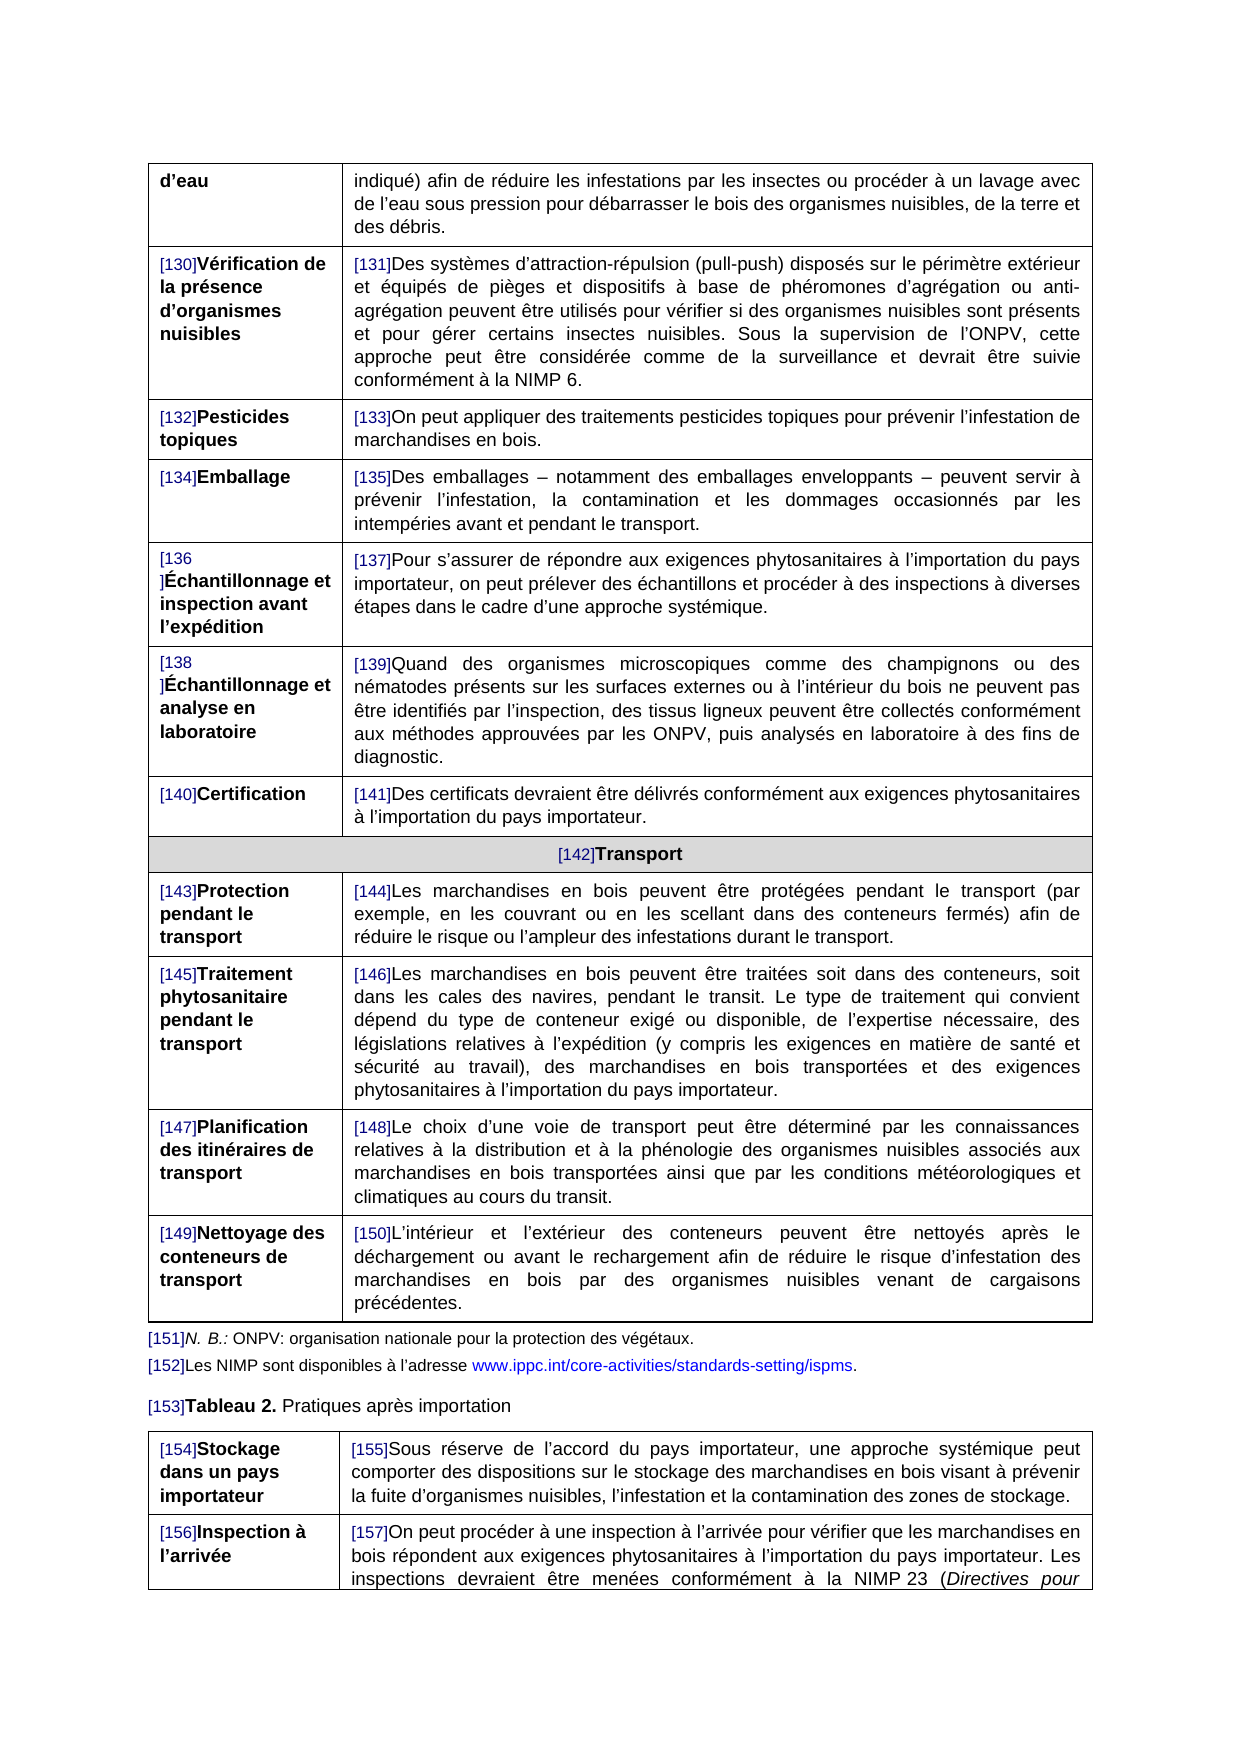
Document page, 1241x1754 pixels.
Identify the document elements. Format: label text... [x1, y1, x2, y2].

table_cell [146]Les marchandises en bois peuvent être traitées soit dans des conteneurs, soit dans les cales des navires, pendant le transit. Le type de traitement qui convient dépend du type de conteneur exigé ou disponible, de l’expertise nécessaire, des législations relatives à l’expédition (y compris les exigences en matière de santé et sécurité au travail), des marchandises en bois transportées et des exigences phytosanitaires à l’importation du pays importateur. [343, 957, 1092, 1108]
table_header [155]Sous réserve de l’accord du pays importateur, une approche systémique peut comporter des dispositions sur le stockage des marchandises en bois visant à prévenir la fuite d’organismes nuisibles, l’infestation et la contamination des zones de stockage. [340, 1432, 1092, 1514]
table_cell [144]Les marchandises en bois peuvent être protégées pendant le transport (par exemple, en les couvrant ou en les scellant dans des conteneurs fermés) afin de réduire le risque ou l’ampleur des infestations durant le transport. [343, 873, 1092, 956]
table_cell [134]Emballage [149, 460, 342, 542]
text [151]N. B.: ONPV: organisation nationale pour la protection des végétaux. [148, 1329, 1092, 1348]
table_cell [137]Pour s’assurer de répondre aux exigences phytosanitaires à l’importation du pays importateur, on peut prélever des échantillons et procéder à des inspections à diverses étapes dans le cadre d’une approche systémique. [343, 543, 1092, 646]
table_cell [148]Le choix d’une voie de transport peut être déterminé par les connaissances relatives à la distribution et à la phénologie des organismes nuisibles associés aux marchandises en bois transportées ainsi que par les conditions météorologiques et climatiques au cours du transit. [343, 1110, 1092, 1215]
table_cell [343, 164, 1092, 246]
table_cell [138]Échantillonnage et analyse en laboratoire [149, 647, 342, 776]
table_cell [135]Des emballages – notamment des emballages enveloppants – peuvent servir à prévenir l’infestation, la contamination et les dommages occasionnés par les intempéries avant et pendant le transport. [343, 460, 1092, 542]
table_cell [131]Des systèmes d’attraction-répulsion (pull-push) disposés sur le périmètre extérieur et équipés de pièges et dispositifs à base de phéromones d’agrégation ou anti-agrégation peuvent être utilisés pour vérifier si des organismes nuisibles sont présents et pour gérer certains insectes nuisibles. Sous la supervision de l’ONPV, cette approche peut être considérée comme de la surveillance et devrait être suivie conformément à la NIMP 6. [343, 247, 1092, 398]
table_cell [139]Quand des organismes microscopiques comme des champignons ou des nématodes présents sur les surfaces externes ou à l’intérieur du bois ne peuvent pas être identifiés par l’inspection, des tissus ligneux peuvent être collectés conformément aux méthodes approuvées par les ONPV, puis analysés en laboratoire à des fins de diagnostic. [343, 647, 1092, 776]
table_cell [149]Nettoyage des conteneurs de transport [149, 1216, 342, 1321]
text [153]Tableau 2. Pratiques après importation [148, 1395, 1092, 1416]
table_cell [149, 1515, 339, 1589]
table_cell [141]Des certificats devraient être délivrés conformément aux exigences phytosanitaires à l’importation du pays importateur. [343, 777, 1092, 836]
table_cell [147]Planification des itinéraires de transport [149, 1110, 342, 1215]
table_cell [340, 1515, 1092, 1589]
table_cell [140]Certification [149, 777, 342, 836]
table_cell [130]Vérification de la présence d’organismes nuisibles [149, 247, 342, 398]
table_cell [132]Pesticides topiques [149, 400, 342, 458]
table_cell [142]Transport [149, 837, 1092, 872]
text [152]Les NIMP sont disponibles à l’adresse www.ippc.int/core-activities/standards-setting/ispms. [148, 1356, 1092, 1375]
table_cell [133]On peut appliquer des traitements pesticides topiques pour prévenir l’infestation de marchandises en bois. [343, 400, 1092, 458]
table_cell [149, 164, 342, 246]
table_cell [136]Échantillonnage et inspection avant l’expédition [149, 543, 342, 646]
table_cell [150]L’intérieur et l’extérieur des conteneurs peuvent être nettoyés après le déchargement ou avant le rechargement afin de réduire le risque d’infestation des marchandises en bois par des organismes nuisibles venant de cargaisons précédentes. [343, 1216, 1092, 1321]
table_cell [145]Traitement phytosanitaire pendant le transport [149, 957, 342, 1108]
table_header [154]Stockage dans un pays importateur [149, 1432, 339, 1514]
table_cell [143]Protection pendant le transport [149, 873, 342, 956]
